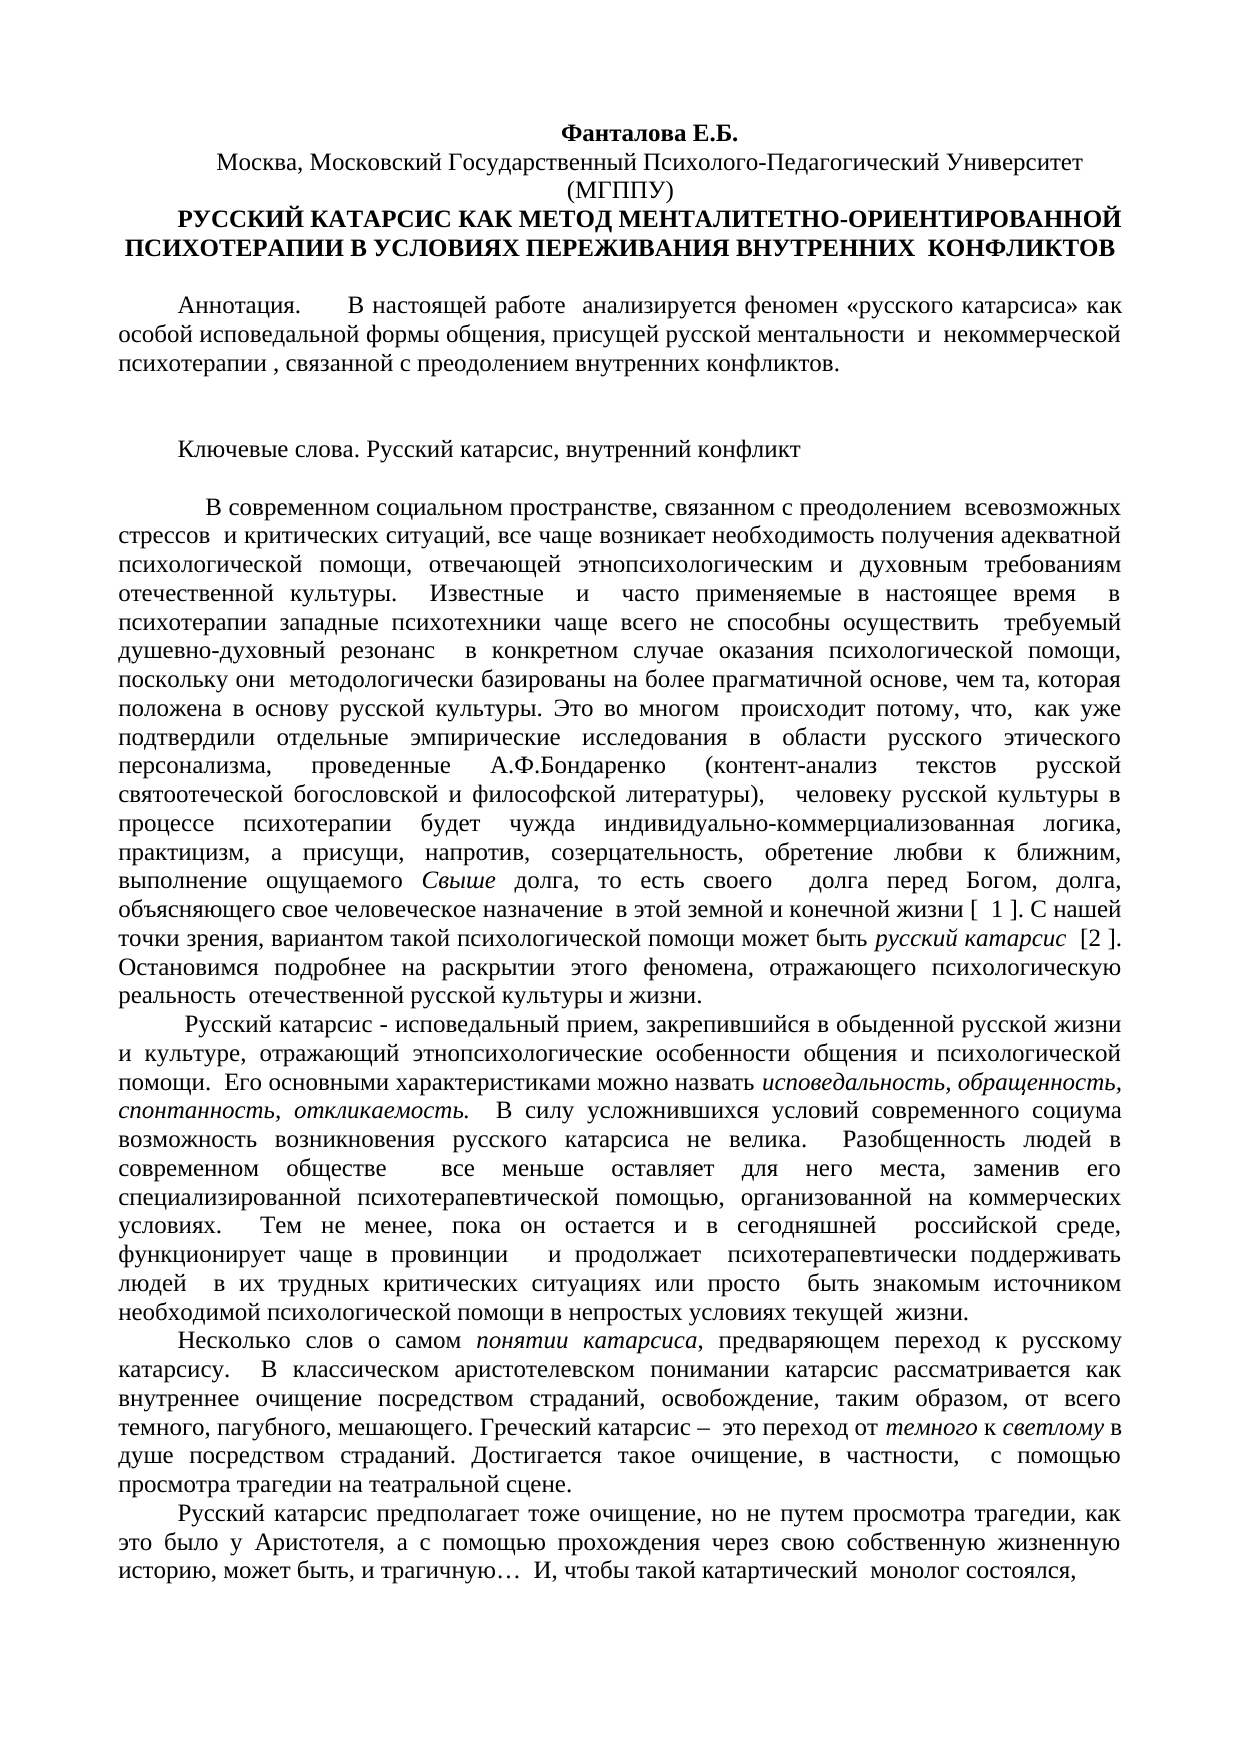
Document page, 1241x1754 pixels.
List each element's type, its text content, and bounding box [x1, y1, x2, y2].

text Фанталова Е.Б. [118, 118, 1122, 147]
text Ключевые слова. Русский катарсис, внутренний конфликт [118, 434, 1122, 463]
text Русский катарсис - исповедальный прием, закрепившийся в обыденной русской жизни и культуре, отражающий этнопсихологические особенности общения и психологической помощи. Его основными характеристиками можно назвать исповедальность, обращенность, спонтанность, откликаемость. В силу усложнившихся условий современного социума возможность возникновения русского катарсиса не велика. Разобщенность людей в современном обществе все меньше оставляет для него места, заменив его специализированной психотерапевтической помощью, организованной на коммерческих условиях. Тем не менее, пока он остается и в сегодняшней российской среде, функционирует чаще в провинции и продолжает психотерапевтически поддерживать людей в их трудных критических ситуациях или просто быть знакомым источником необходимой психологической помощи в непростых условиях текущей жизни. [118, 1009, 1122, 1326]
text В современном социальном пространстве, связанном с преодолением всевозможных стрессов и критических ситуаций, все чаще возникает необходимость получения адекватной психологической помощи, отвечающей этнопсихологическим и духовным требованиям отечественной культуры. Известные и часто применяемые в настоящее время в психотерапии западные психотехники чаще всего не способны осуществить требуемый душевно-духовный резонанс в конкретном случае оказания психологической помощи, поскольку они методологически базированы на более прагматичной основе, чем та, которая положена в основу русской культуры. Это во многом происходит потому, что, как уже подтвердили отдельные эмпирические исследования в области русского этического персонализма, проведенные А.Ф.Бондаренко (контент-анализ текстов русской святоотеческой богословской и философской литературы), человеку русской культуры в процессе психотерапии будет чужда индивидуально-коммерциализованная логика, практицизм, а присущи, напротив, созерцательность, обретение любви к ближним, выполнение ощущаемого Свыше долга, то есть своего долга перед Богом, долга, объясняющего свое человеческое назначение в этой земной и конечной жизни [ 1 ]. С нашей точки зрения, вариантом такой психологической помощи может быть русский катарсис [2 ]. Остановимся подробнее на раскрытии этого феномена, отражающего психологическую реальность отечественной русской культуры и жизни. [118, 492, 1122, 1009]
text Аннотация. В настоящей работе анализируется феномен «русского катарсиса» как особой исповедальной формы общения, присущей русской ментальности и некоммерческой психотерапии , связанной с преодолением внутренних конфликтов. [118, 291, 1122, 377]
text РУССКИЙ КАТАРСИС КАК МЕТОД МЕНТАЛИТЕТНО-ОРИЕНТИРОВАННОЙ ПСИХОТЕРАПИИ В УСЛОВИЯХ ПЕРЕЖИВАНИЯ ВНУТРЕННИХ КОНФЛИКТОВ [118, 204, 1122, 262]
text Русский катарсис предполагает тоже очищение, но не путем просмотра трагедии, как это было у Аристотеля, а с помощью прохождения через свою собственную жизненную историю, может быть, и трагичную… И, чтобы такой катартический монолог состоялся, [118, 1498, 1122, 1584]
text Москва, Московский Государственный Психолого-Педагогический Университет (МГППУ) [118, 147, 1122, 204]
text Несколько слов о самом понятии катарсиса, предваряющем переход к русскому катарсису. В классическом аристотелевском понимании катарсис рассматривается как внутреннее очищение посредством страданий, освобождение, таким образом, от всего темного, пагубного, мешающего. Греческий катарсис – это переход от темного к светлому в душе посредством страданий. Достигается такое очищение, в частности, с помощью просмотра трагедии на театральной сцене. [118, 1326, 1122, 1498]
